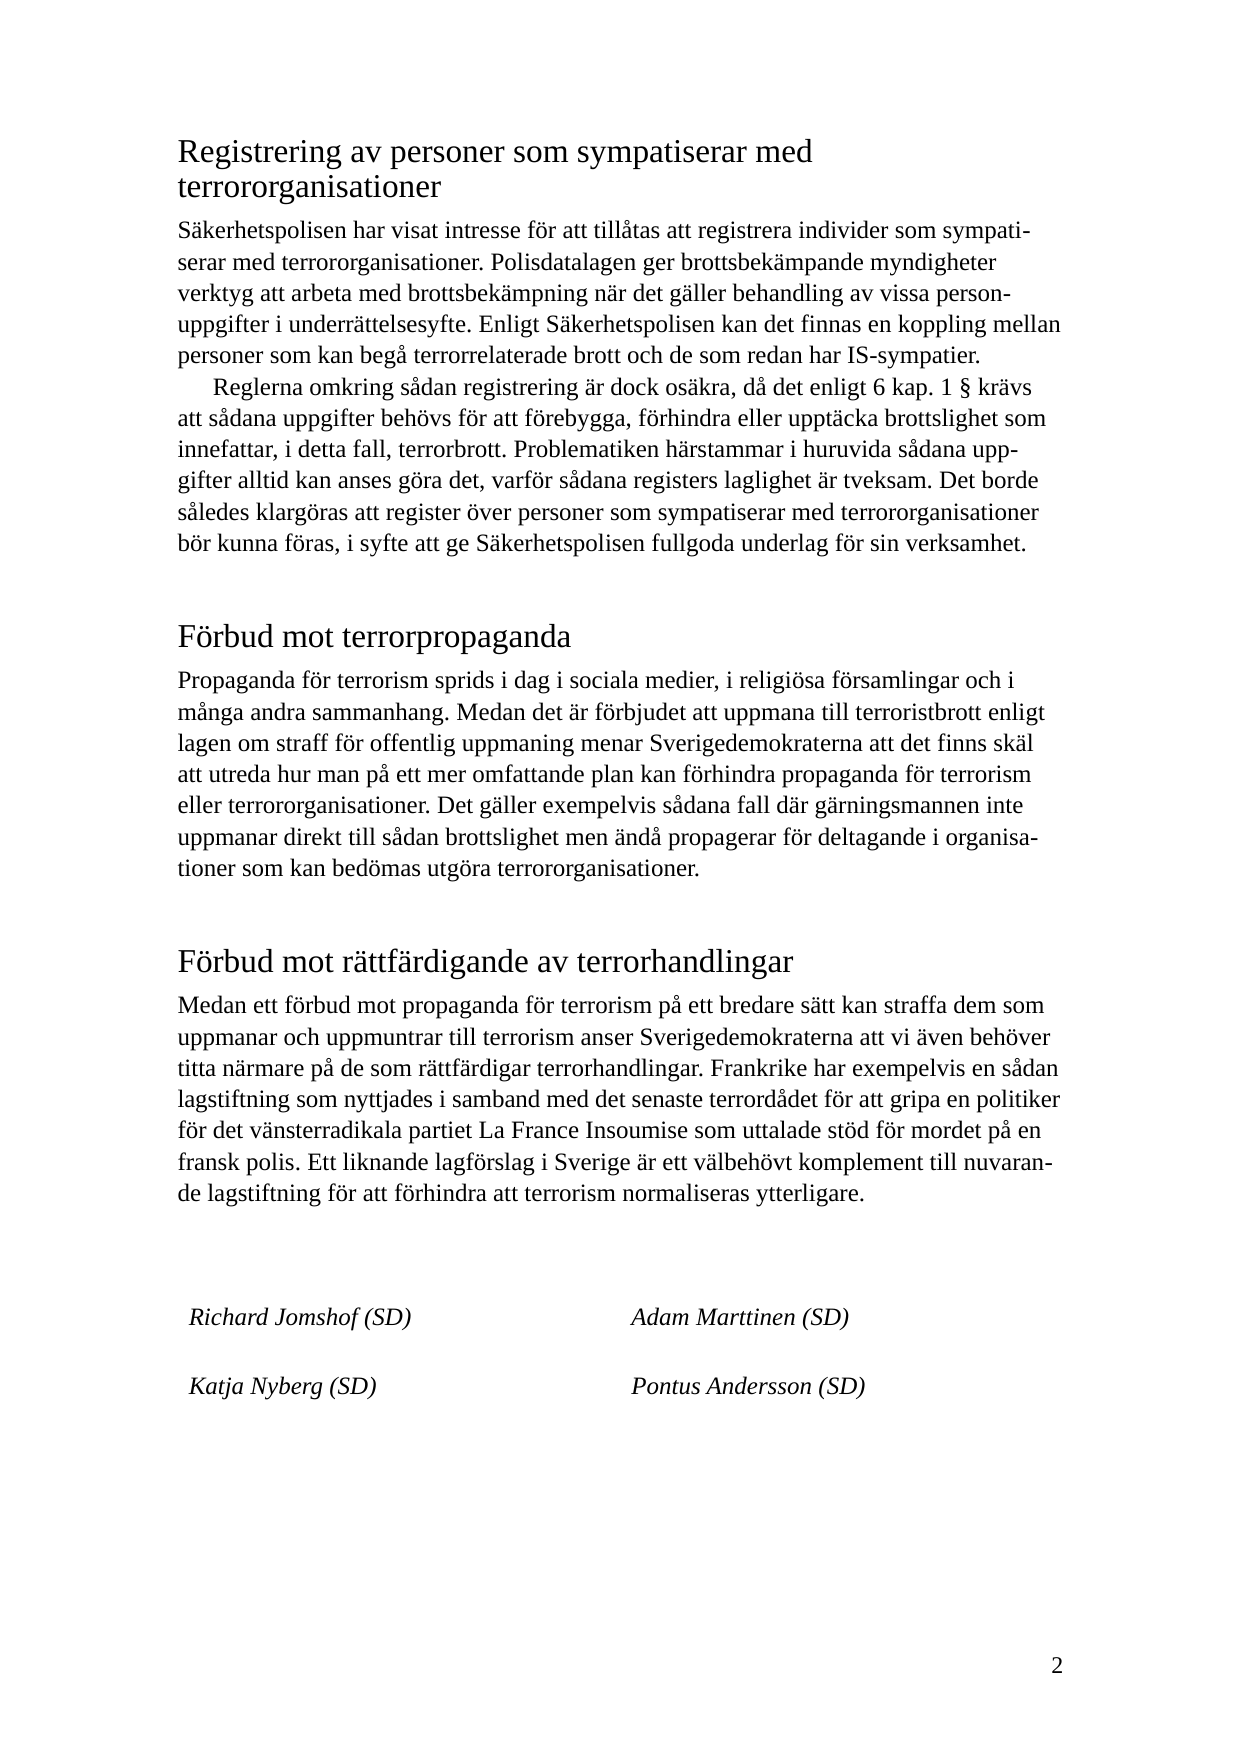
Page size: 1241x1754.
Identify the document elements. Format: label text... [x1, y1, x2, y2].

subtitle Förbud mot rättfärdigande av terrorhandlingar [177, 944, 1063, 980]
text Medan ett förbud mot propaganda för terrorism på ett bredare sätt kan straffa dem som uppmanar och uppmuntrar till terrorism anser Sverigedemokraterna att vi även behöver titta närmare på de som rättfärdigar terrorhandlingar. Frankrike har exempelvis en sådan lagstiftning som nyttjades i samband med det senaste terrordådet för att gripa en politiker för det vänsterradikala partiet La France Insoumise som uttalade stöd för mordet på en fransk polis. Ett liknande lagförslag i Sverige är ett välbehövt komplement till nuvarande lagstiftning för att förhindra att terrorism normaliseras ytterligare. [177, 988, 1063, 1207]
text Reglerna omkring sådan registrering är dock osäkra, då det enligt 6 kap. 1 § krävs att sådana uppgifter behövs för att förebygga, förhindra eller upptäcka brottslighet som innefattar, i detta fall, terrorbrott. Problematiken härstammar i huruvida sådana uppgifter alltid kan anses göra det, varför sådana registers laglighet är tveksam. Det borde således klargöras att register över personer som sympatiserar med terrororganisationer bör kunna föras, i syfte att ge Säkerhetspolisen fullgoda underlag för sin verksamhet. [177, 369, 1063, 557]
table_cell Katja Nyberg (SD) [177, 1338, 620, 1407]
table_cell Pontus Andersson (SD) [620, 1338, 1063, 1407]
text Säkerhetspolisen har visat intresse för att tillåtas att registrera individer som sympatiserar med terrororganisationer. Polisdatalagen ger brottsbekämpande myndigheter verktyg att arbeta med brottsbekämpning när det gäller behandling av vissa personuppgifter i underrättelsesyfte. Enligt Säkerhetspolisen kan det finnas en koppling mellan personer som kan begå terrorrelaterade brott och de som redan har IS-sympatier. [177, 213, 1063, 369]
text Propaganda för terrorism sprids i dag i sociala medier, i religiösa församlingar och i många andra sammanhang. Medan det är förbjudet att uppmana till terroristbrott enligt lagen om straff för offentlig uppmaning menar Sverigedemokraterna att det finns skäl att utreda hur man på ett mer omfattande plan kan förhindra propaganda för terrorism eller terrororganisationer. Det gäller exempelvis sådana fall där gärningsmannen inte uppmanar direkt till sådan brottslighet men ändå propagerar för deltagande i organisationer som kan bedömas utgöra terrororganisationer. [177, 663, 1063, 882]
table_header Adam Marttinen (SD) [620, 1269, 1063, 1338]
subtitle Registrering av personer som sympatiserar med terrororganisationer [177, 134, 1063, 205]
table_header Richard Jomshof (SD) [177, 1269, 620, 1338]
subtitle Förbud mot terrorpropaganda [177, 619, 1063, 655]
